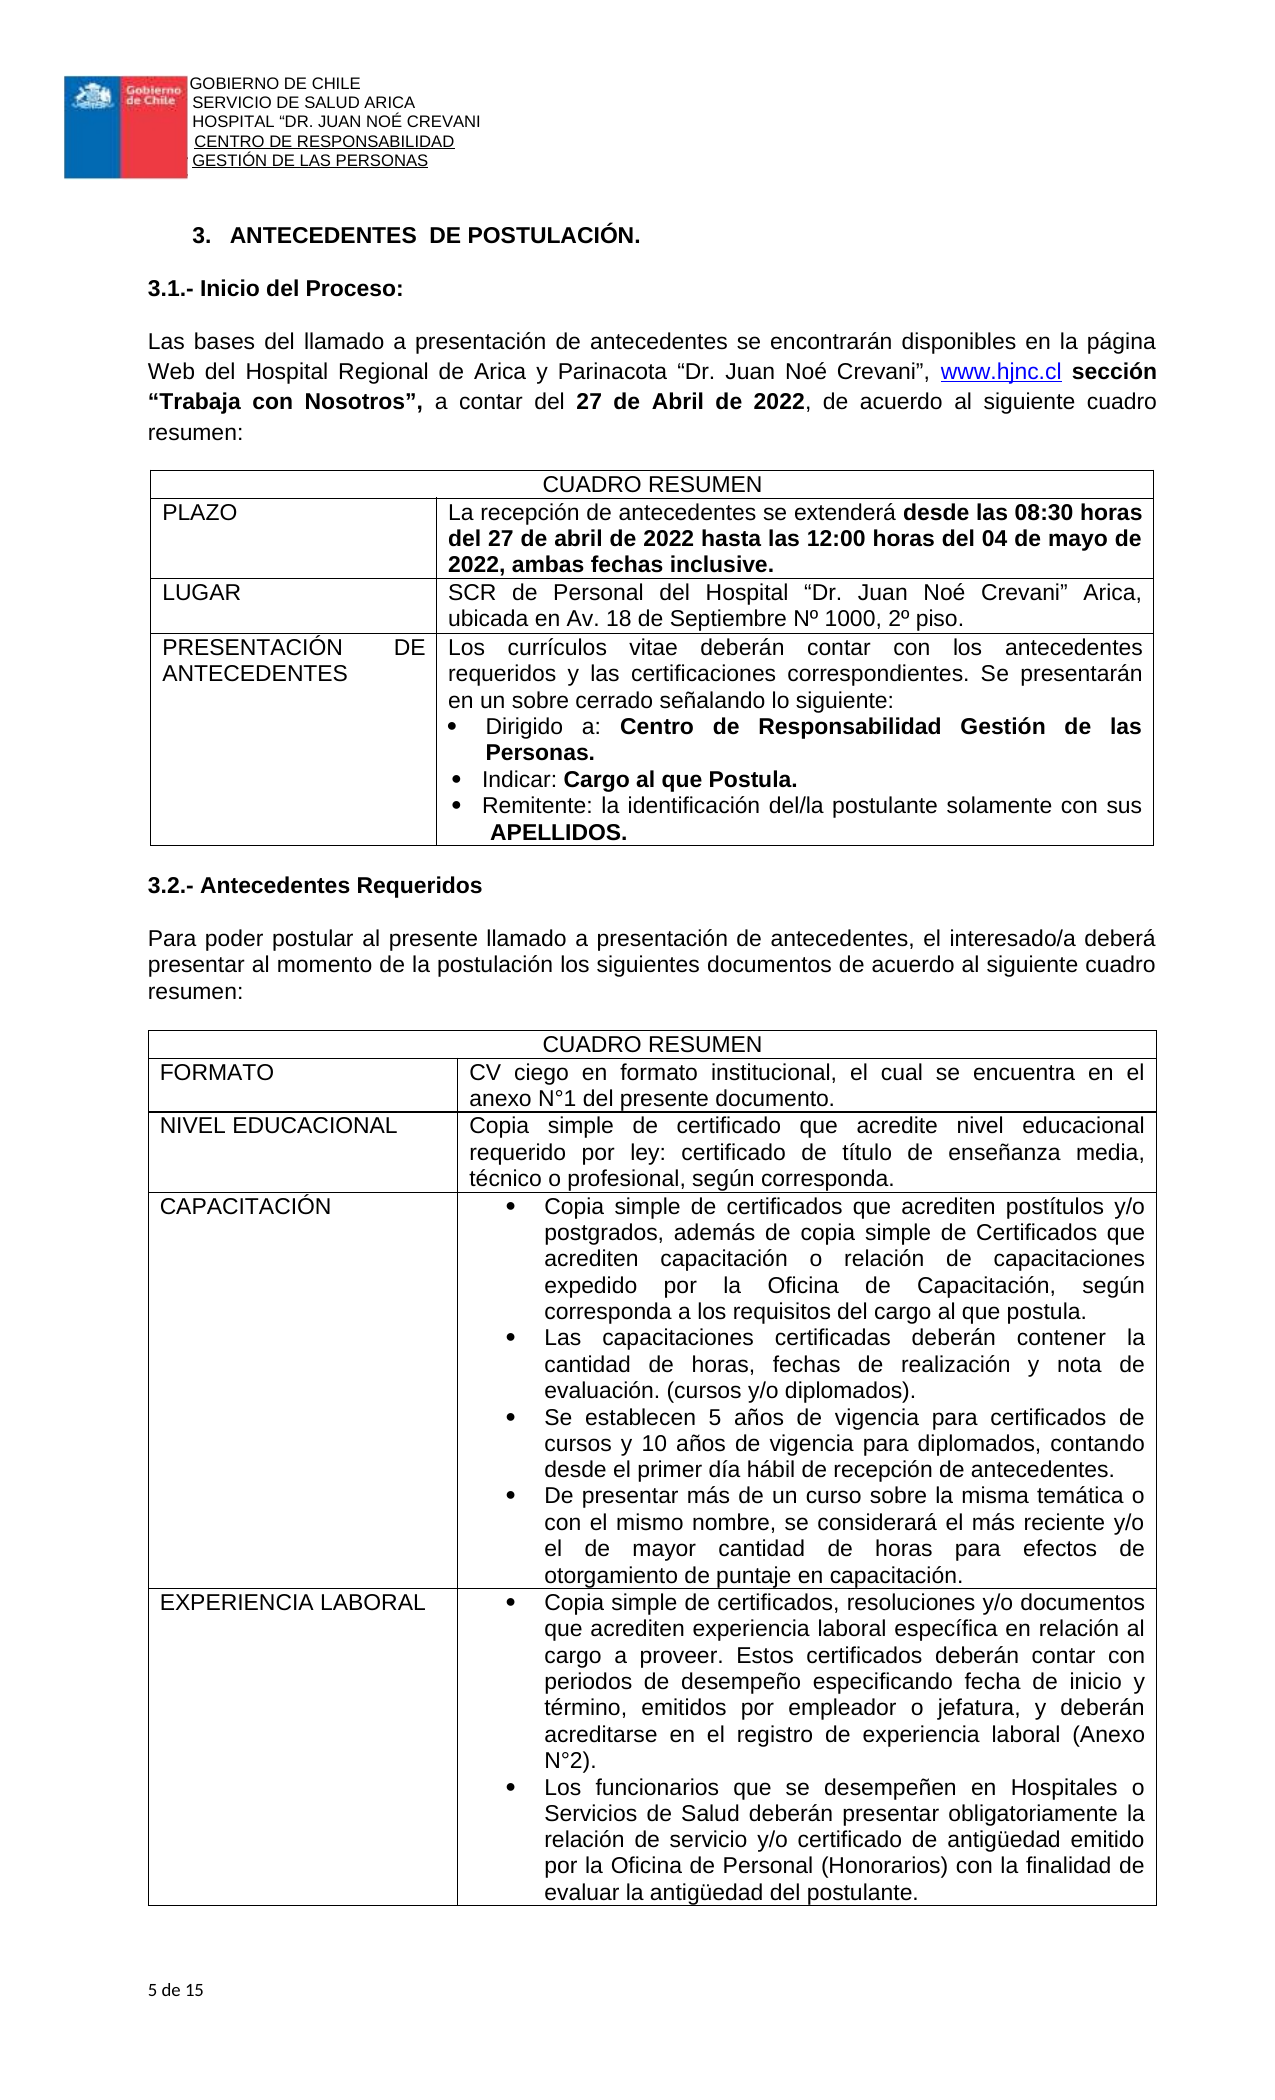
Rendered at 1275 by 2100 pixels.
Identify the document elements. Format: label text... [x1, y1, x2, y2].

text Para poder postular al presente llamado a presentación de antecedentes, el interesado/a deberá presentar al momento de la postulación los siguientes documentos de acuerdo al siguiente cuadro resumen: [148, 925, 1157, 1004]
table_cell PLAZO [151, 499, 436, 578]
table_cell Copia simple de certificados que acrediten postítulos y/o postgrados, además de copia simple de Certificados que acrediten capacitación o relación de capacitaciones expedido por la Oficina de Capacitación, según corresponda a los requisitos del cargo al que postula. Las capacitaciones certificadas deberán contener la cantidad de horas, fechas de realización y nota de evaluación. (cursos y/o diplomados). Se establecen 5 años de vigencia para certificados de cursos y 10 años de vigencia para diplomados, contando desde el primer día hábil de recepción de antecedentes. De presentar más de un curso sobre la misma temática o con el mismo nombre, se considerará el más reciente y/o el de mayor cantidad de horas para efectos de otorgamiento de puntaje en capacitación. [458, 1193, 1156, 1588]
text 3.1.- Inicio del Proceso: [148, 275, 1157, 301]
table_cell LUGAR [151, 579, 436, 633]
table_cell Los currículos vitae deberán contar con los antecedentes requeridos y las certificaciones correspondientes. Se presentarán en un sobre cerrado señalando lo siguiente: Dirigido a: Centro de Responsabilidad Gestión de las Personas. Indicar: Cargo al que Postula. Remitente: la identificación del/la postulante solamente con sus APELLIDOS. [437, 634, 1153, 845]
table_cell Copia simple de certificado que acredite nivel educacional requerido por ley: certificado de título de enseñanza media, técnico o profesional, según corresponda. [458, 1113, 1156, 1192]
list ANTECEDENTES DE POSTULACIÓN. [192, 222, 1157, 249]
table_header CUADRO RESUMEN [149, 1031, 1156, 1058]
table_cell NIVEL EDUCACIONAL [149, 1113, 457, 1192]
table_cell FORMATO [149, 1059, 457, 1111]
text 3.2.- Antecedentes Requeridos [148, 872, 1157, 898]
table_cell Copia simple de certificados, resoluciones y/o documentos que acrediten experiencia laboral específica en relación al cargo a proveer. Estos certificados deberán contar con periodos de desempeño especificando fecha de inicio y término, emitidos por empleador o jefatura, y deberán acreditarse en el registro de experiencia laboral (Anexo N°2). Los funcionarios que se desempeñen en Hospitales o Servicios de Salud deberán presentar obligatoriamente la relación de servicio y/o certificado de antigüedad emitido por la Oficina de Personal (Honorarios) con la finalidad de evaluar la antigüedad del postulante. [458, 1589, 1156, 1905]
table_cell CV ciego en formato institucional, el cual se encuentra en el anexo N°1 del presente documento. [458, 1059, 1156, 1111]
table_cell CAPACITACIÓN [149, 1193, 457, 1588]
table_cell SCR de Personal del Hospital “Dr. Juan Noé Crevani” Arica, ubicada en Av. 18 de Septiembre Nº 1000, 2º piso. [437, 579, 1153, 633]
table_header CUADRO RESUMEN [151, 471, 1153, 497]
table_cell PRESENTACIÓN DE ANTECEDENTES [151, 634, 436, 845]
table_cell EXPERIENCIA LABORAL [149, 1589, 457, 1905]
text Las bases del llamado a presentación de antecedentes se encontrarán disponibles en la página Web del Hospital Regional de Arica y Parinacota “Dr. Juan Noé Crevani”, www.hjnc.cl sección “Trabaja con Nosotros”, a contar del 27 de Abril de 2022, de acuerdo al siguiente cuadro resumen: [148, 328, 1157, 445]
picture [63, 75, 188, 180]
table_cell La recepción de antecedentes se extenderá desde las 08:30 horas del 27 de abril de 2022 hasta las 12:00 horas del 04 de mayo de 2022, ambas fechas inclusive. [437, 499, 1153, 578]
